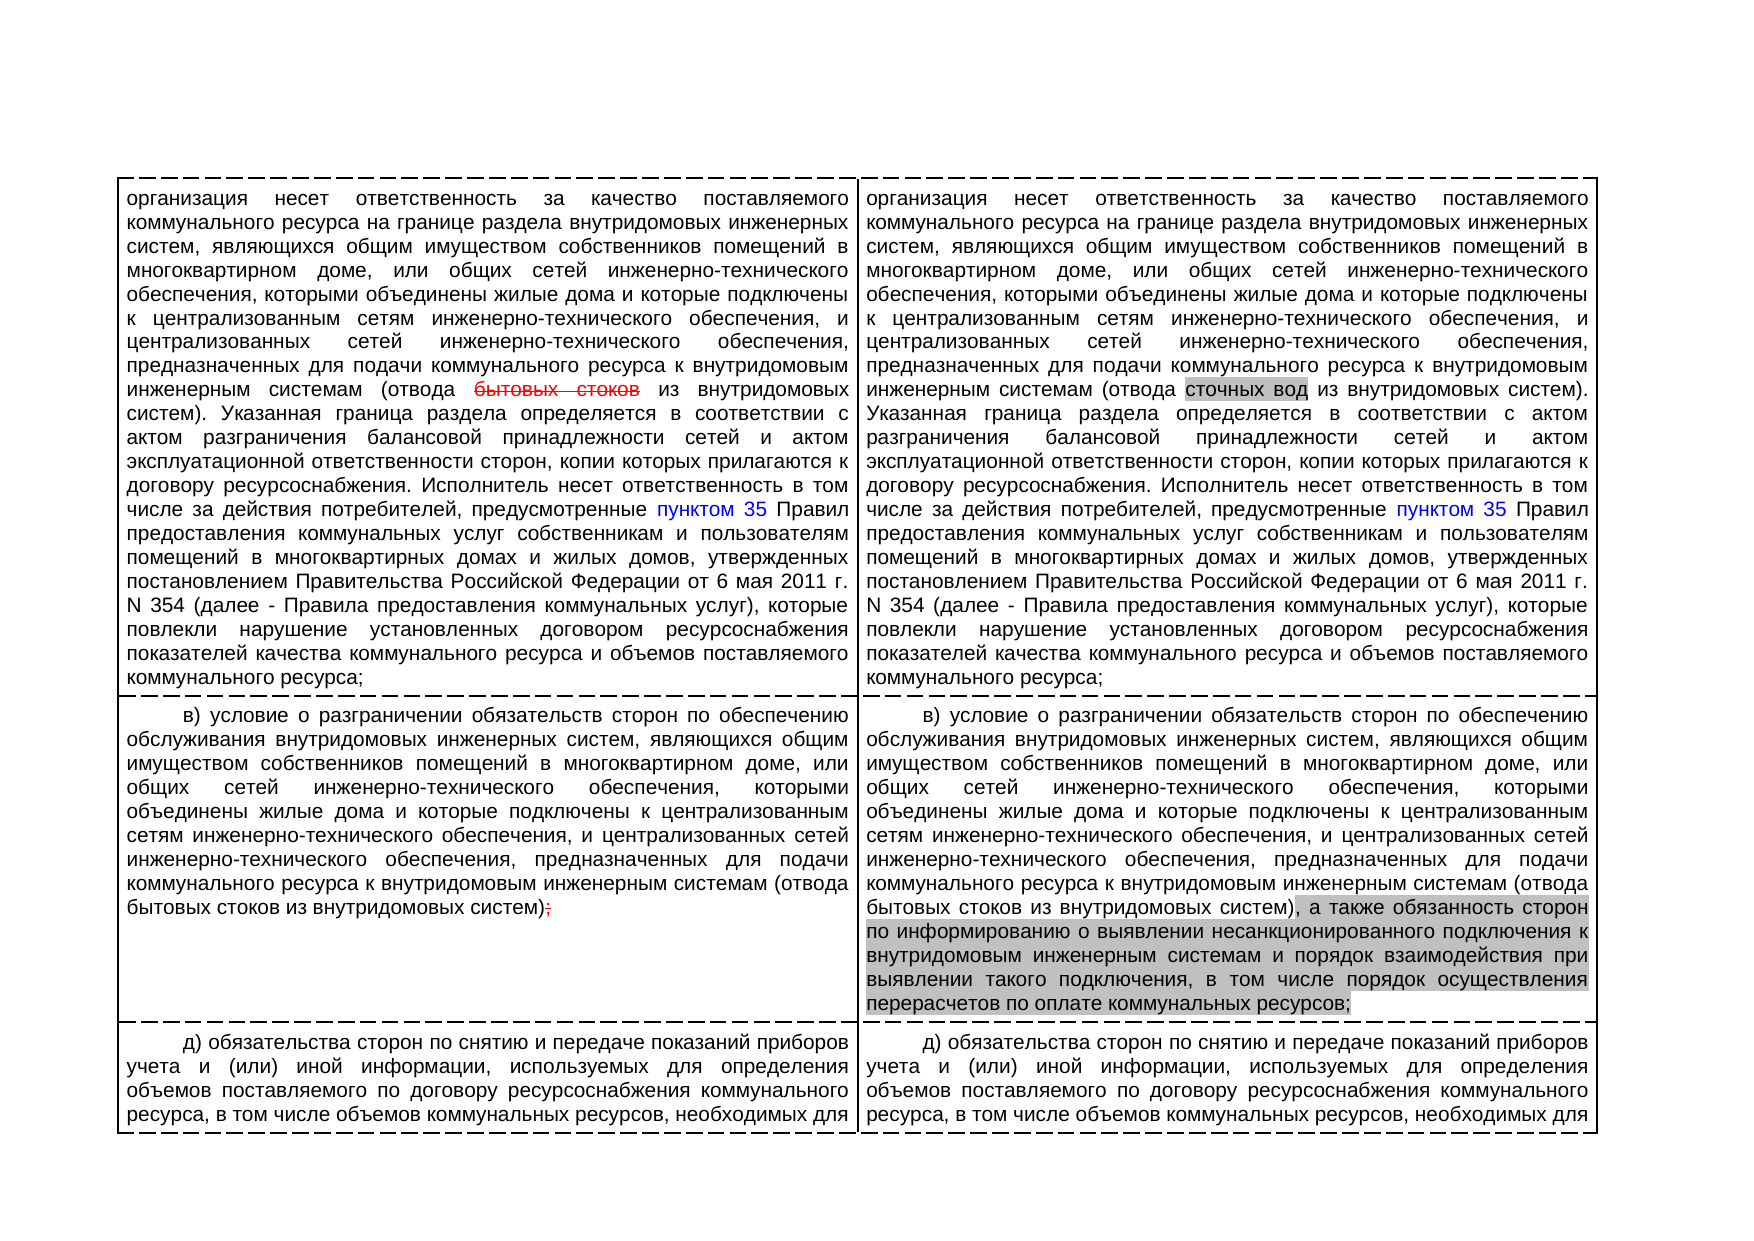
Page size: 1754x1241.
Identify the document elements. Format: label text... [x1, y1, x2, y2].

table_cell в) условие о разграничении обязательств сторон по обеспечению обслуживания внутридомовых инженерных систем, являющихся общим имуществом собственников помещений в многоквартирном доме, или общих сетей инженерно-технического обеспечения, которыми объединены жилые дома и которые подключены к централизованным сетям инженерно-технического обеспечения, и централизованных сетей инженерно-технического обеспечения, предназначенных для подачи коммунального ресурса к внутридомовым инженерным системам (отвода бытовых стоков из внутридомовых систем), а также обязанность сторон по информированию о выявлении несанкционированного подключения к внутридомовым инженерным системам и порядок взаимодействия при выявлении такого подключения, в том числе порядок осуществления перерасчетов по оплате коммунальных ресурсов; [859, 695, 1596, 1021]
table_cell в) условие о разграничении обязательств сторон по обеспечению обслуживания внутридомовых инженерных систем, являющихся общим имуществом собственников помещений в многоквартирном доме, или общих сетей инженерно-технического обеспечения, которыми объединены жилые дома и которые подключены к централизованным сетям инженерно-технического обеспечения, и централизованных сетей инженерно-технического обеспечения, предназначенных для подачи коммунального ресурса к внутридомовым инженерным системам (отвода бытовых стоков из внутридомовых систем); [119, 695, 857, 1021]
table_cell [859, 1021, 1596, 1132]
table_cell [119, 177, 858, 695]
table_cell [858, 177, 1596, 695]
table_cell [119, 1021, 857, 1132]
